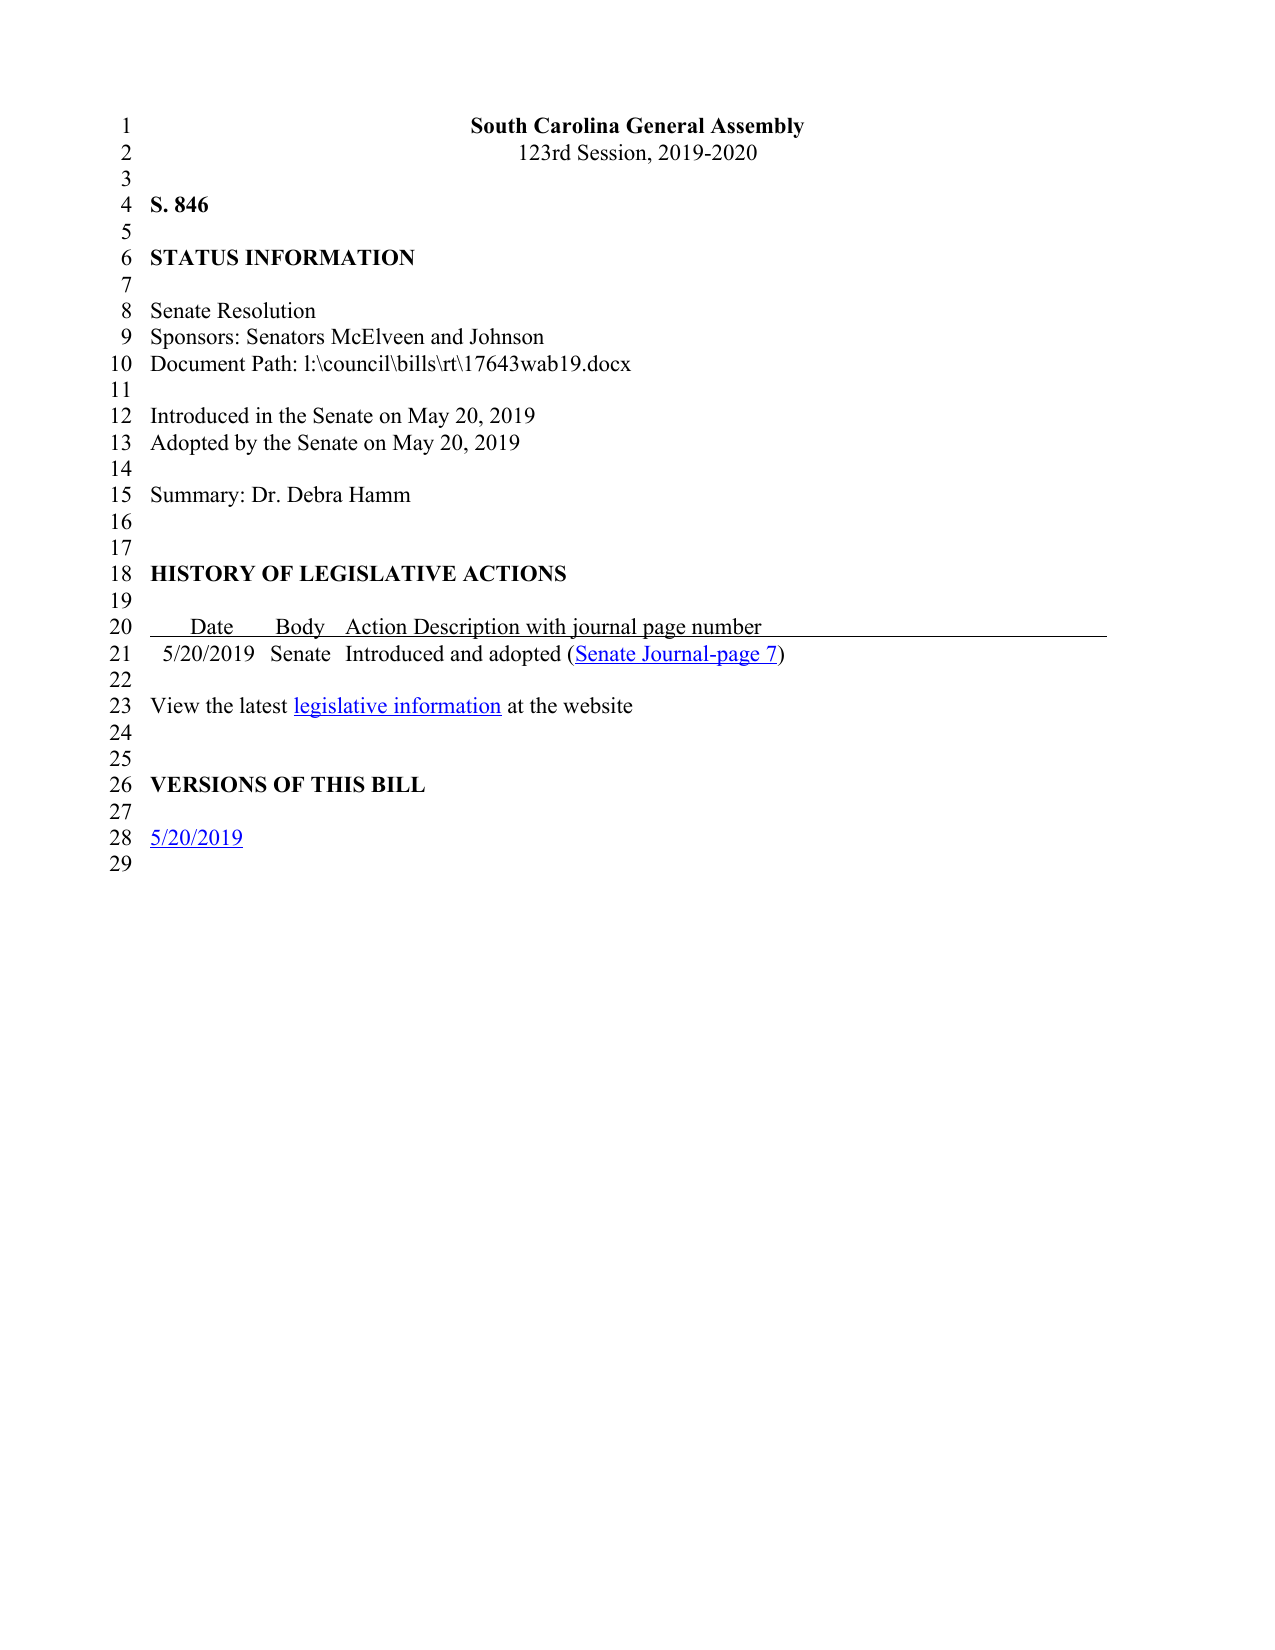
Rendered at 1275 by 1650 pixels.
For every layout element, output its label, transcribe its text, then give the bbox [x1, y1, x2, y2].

text Adopted by the Senate on May 20, 2019 [150, 429, 1125, 455]
text VERSIONS OF THIS BILL [150, 771, 1125, 798]
text STATUS INFORMATION [150, 244, 1125, 271]
text Summary: Dr. Debra Hamm [150, 481, 1125, 508]
text 5/20/2019 [150, 824, 1125, 850]
text Senate Resolution [150, 297, 1125, 323]
text S. 846 [150, 192, 1125, 218]
text HISTORY OF LEGISLATIVE ACTIONS [150, 561, 1125, 587]
text South Carolina General Assembly [150, 112, 1125, 139]
text 5/20/2019 Senate Introduced and adopted (Senate Journal-page 7) [150, 639, 1125, 666]
text Date Body Action Description with journal page number [150, 613, 1125, 639]
text Sponsors: Senators McElveen and Johnson [150, 323, 1125, 350]
text Document Path: l:\council\bills\rt\17643wab19.docx [150, 350, 1125, 376]
text 123rd Session, 2019-2020 [150, 139, 1125, 165]
text Introduced in the Senate on May 20, 2019 [150, 402, 1125, 429]
text View the latest legislative information at the website [150, 692, 1125, 719]
